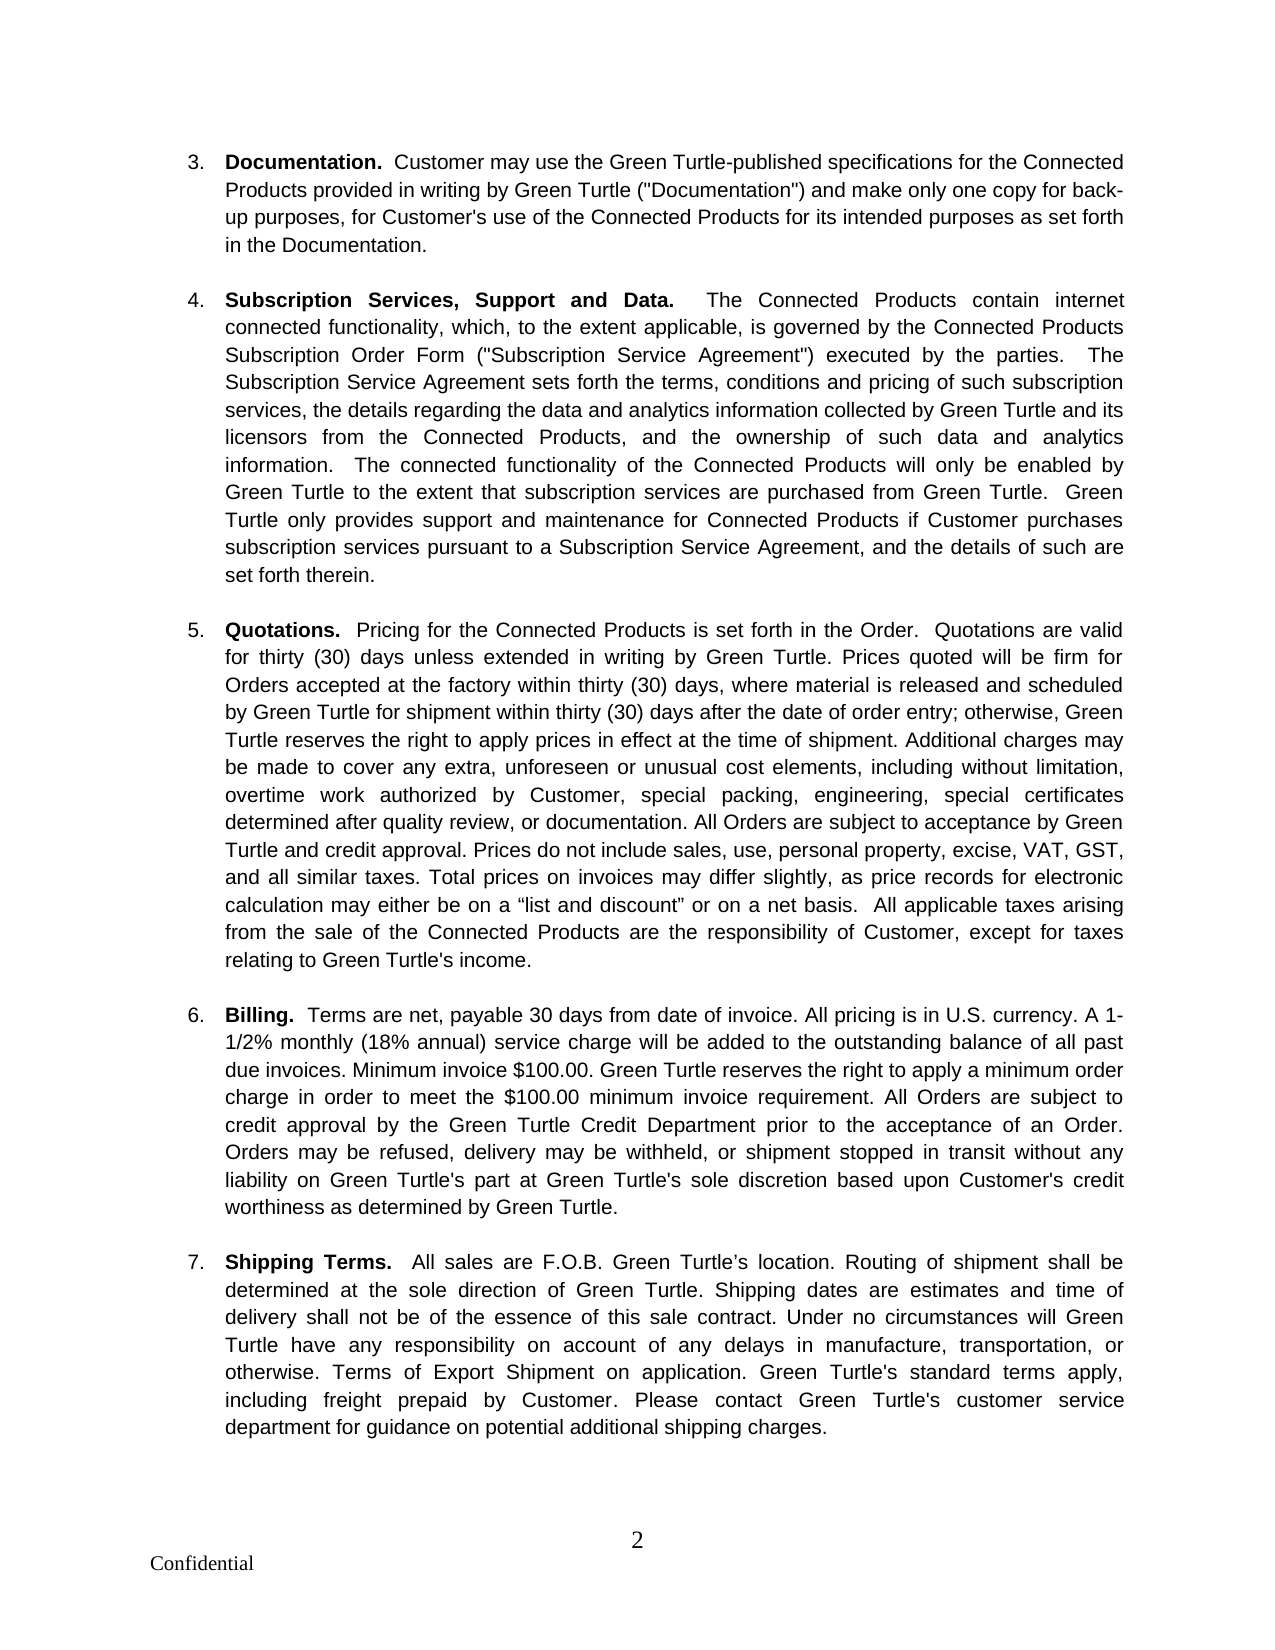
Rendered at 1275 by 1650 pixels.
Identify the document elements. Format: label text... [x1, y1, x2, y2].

list Subscription Services, Support and Data. The Connected Products contain internet connected functionality, which, to the extent applicable, is governed by the Connected Products Subscription Order Form ("Subscription Service Agreement") executed by the parties. The Subscription Service Agreement sets forth the terms, conditions and pricing of such subscription services, the details regarding the data and analytics information collected by Green Turtle and its licensors from the Connected Products, and the ownership of such data and analytics information. The connected functionality of the Connected Products will only be enabled by Green Turtle to the extent that subscription services are purchased from Green Turtle. Green Turtle only provides support and maintenance for Connected Products if Customer purchases subscription services pursuant to a Subscription Service Agreement, and the details of such are set forth therein. [187, 287, 1125, 586]
list Shipping Terms. All sales are F.O.B. Green Turtle’s location. Routing of shipment shall be determined at the sole direction of Green Turtle. Shipping dates are estimates and time of delivery shall not be of the essence of this sale contract. Under no circumstances will Green Turtle have any responsibility on account of any delays in manufacture, transportation, or otherwise. Terms of Export Shipment on application. Green Turtle's standard terms apply, including freight prepaid by Customer. Please contact Green Turtle's customer service department for guidance on potential additional shipping charges. [187, 1250, 1125, 1439]
list Documentation. Customer may use the Green Turtle-published specifications for the Connected Products provided in writing by Green Turtle ("Documentation") and make only one copy for back-up purposes, for Customer's use of the Connected Products for its intended purposes as set forth in the Documentation. [187, 150, 1125, 256]
list Billing. Terms are net, payable 30 days from date of invoice. All pricing is in U.S. currency. A 1-1/2% monthly (18% annual) service charge will be added to the outstanding balance of all past due invoices. Minimum invoice $100.00. Green Turtle reserves the right to apply a minimum order charge in order to meet the $100.00 minimum invoice requirement. All Orders are subject to credit approval by the Green Turtle Credit Department prior to the acceptance of an Order. Orders may be refused, delivery may be withheld, or shipment stopped in transit without any liability on Green Turtle's part at Green Turtle's sole discretion based upon Customer's credit worthiness as determined by Green Turtle. [187, 1002, 1125, 1219]
list Quotations. Pricing for the Connected Products is set forth in the Order. Quotations are valid for thirty (30) days unless extended in writing by Green Turtle. Prices quoted will be firm for Orders accepted at the factory within thirty (30) days, where material is released and scheduled by Green Turtle for shipment within thirty (30) days after the date of order entry; otherwise, Green Turtle reserves the right to apply prices in effect at the time of shipment. Additional charges may be made to cover any extra, unforeseen or unusual cost elements, including without limitation, overtime work authorized by Customer, special packing, engineering, special certificates determined after quality review, or documentation. All Orders are subject to acceptance by Green Turtle and credit approval. Prices do not include sales, use, personal property, excise, VAT, GST, and all similar taxes. Total prices on invoices may differ slightly, as price records for electronic calculation may either be on a “list and discount” or on a net basis. All applicable taxes arising from the sale of the Connected Products are the responsibility of Customer, except for taxes relating to Green Turtle's income. [187, 617, 1125, 971]
